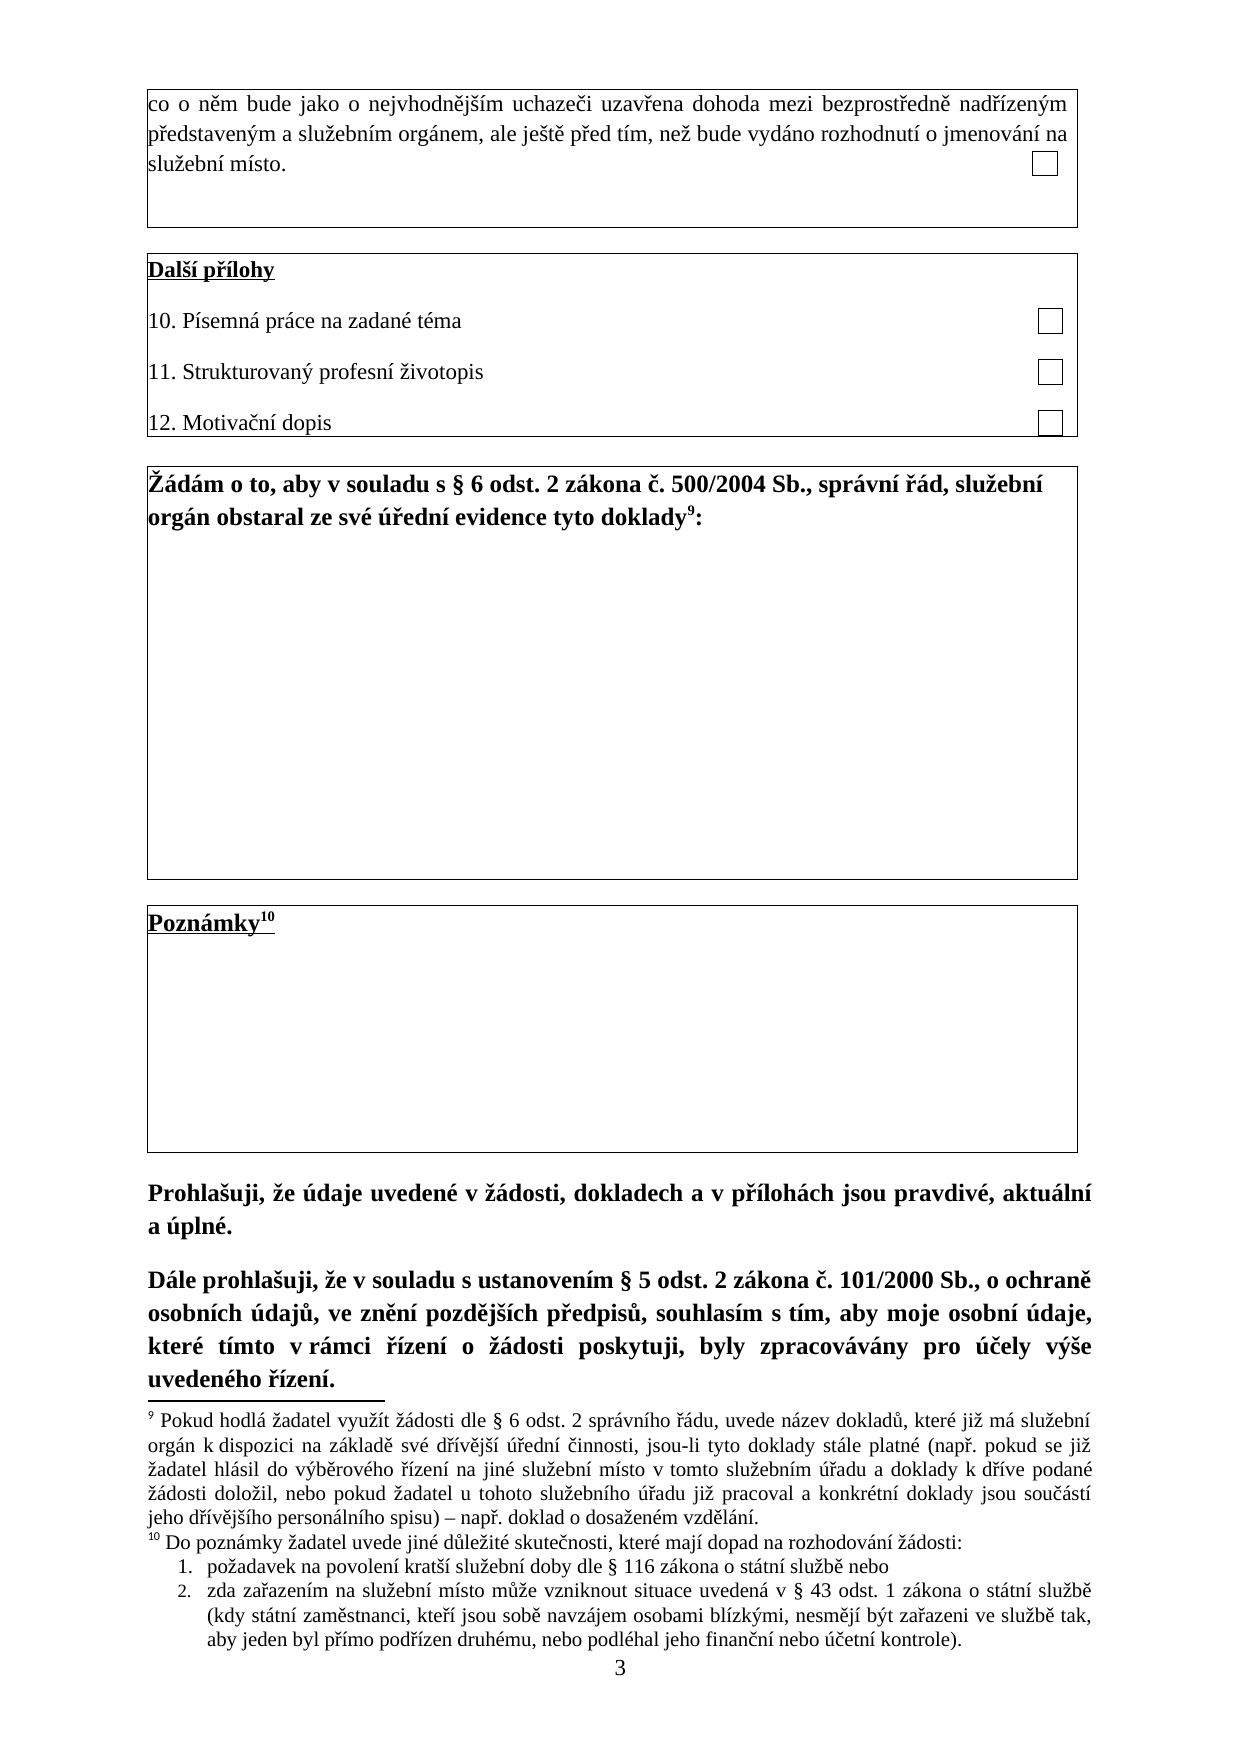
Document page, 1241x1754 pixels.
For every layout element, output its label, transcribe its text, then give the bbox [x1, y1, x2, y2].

text Další přílohy [148, 254, 1077, 283]
text Poznámky [148, 906, 1077, 937]
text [148, 90, 1077, 176]
text 10. Písemná práce na zadané téma [148, 304, 1077, 334]
text 11. Strukturovaný profesní životopis [148, 355, 1077, 385]
text Dále prohlašuji, že v souladu s ustanovením § 5 odst. 2 zákona č. 101/2000 Sb., o ochraně osobních údajů, ve znění pozdějších předpisů, souhlasím s tím, aby moje osobní údaje, které tímto v rámci řízení o žádosti poskytuji, byly zpracovávány pro účely výše uvedeného řízení. [148, 1265, 1092, 1393]
text Žádám o to, aby v souladu s § 6 odst. 2 zákona č. 500/2004 Sb., správní řád, služební orgán obstaral ze své úřední evidence tyto doklady: [148, 467, 1077, 531]
text Prohlašuji, že údaje uvedené v žádosti, dokladech a v přílohách jsou pravdivé, aktuální a úplné. [148, 1178, 1092, 1240]
text 12. Motivační dopis [148, 406, 1077, 436]
